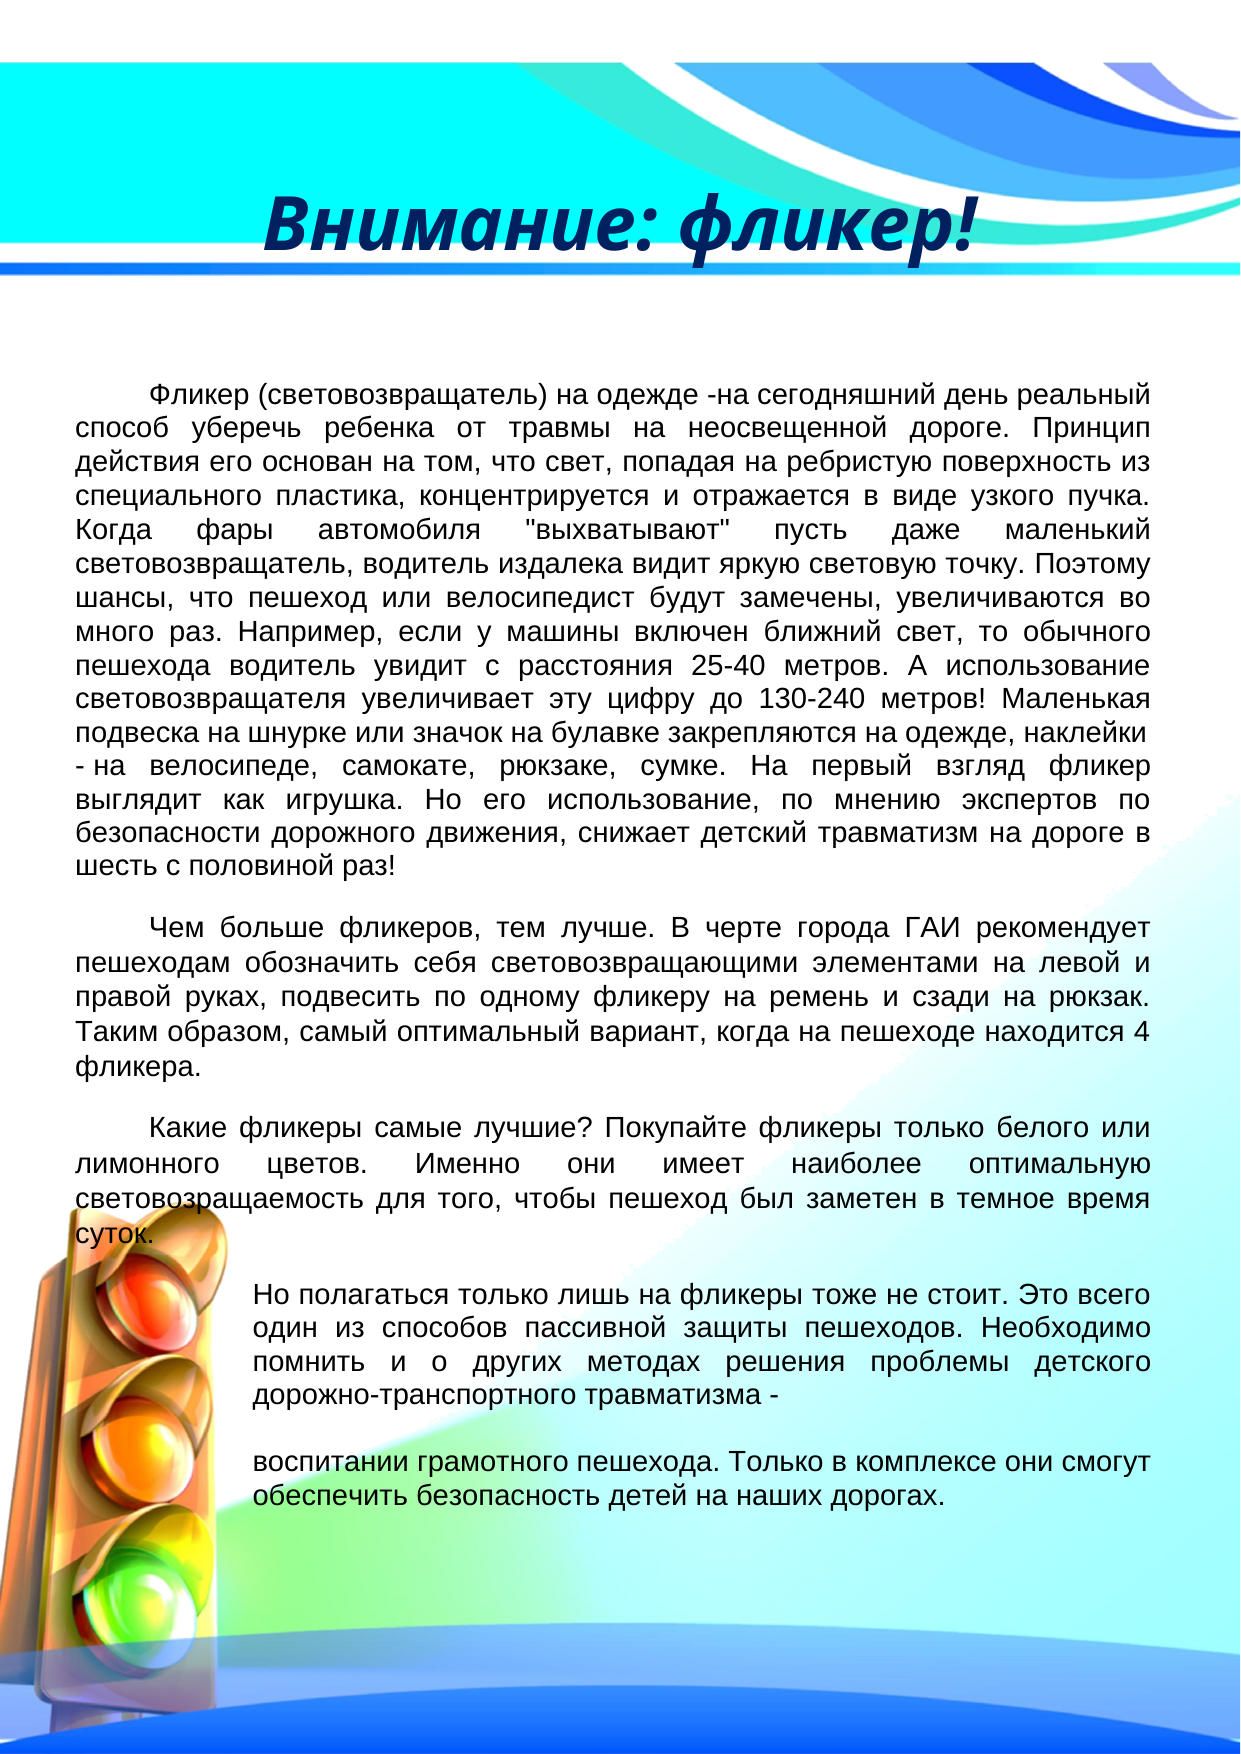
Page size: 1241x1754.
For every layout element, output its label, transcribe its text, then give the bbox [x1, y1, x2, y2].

text Какие фликеры самые лучшие? Покупайте фликеры только белого или лимонного цветов. Именно они имеет наиболее оптимальную световозращаемость для того, чтобы пешеход был заметен в темное время суток. [75, 1110, 1152, 1249]
picture [0, 62, 1241, 1754]
list на велосипеде, самокате, рюкзаке, сумке. На первый взгляд фликер выглядит как игрушка. Но его использование, по мнению экспертов по безопасности дорожного движения, снижает детский травматизм на дороге в шесть с половиной раз! [75, 749, 1152, 882]
text Фликер (световозвращатель) на одежде -на сегодняшний день реальный способ уберечь ребенка от травмы на неосвещенной дороге. Принцип действия его основан на том, что свет, попадая на ребристую поверхность из специального пластика, концентрируется и отражается в виде узкого пучка. Когда фары автомобиля "выхватывают" пусть даже маленький световозвращатель, водитель издалека видит яркую световую точку. Поэтому шансы, что пешеход или велосипедист будут замечены, увеличиваются во много раз. Например, если у машины включен ближний свет, то обычного пешехода водитель увидит с расстояния 25-40 метров. А использование световозвращателя увеличивает эту цифру до 130-240 метров! Маленькая подвеска на шнурке или значок на булавке закрепляются на одежде, наклейки [75, 377, 1152, 749]
text Внимание: фликер! [75, 170, 1164, 272]
text воспитании грамотного пешехода. Только в комплексе они смогут обеспечить безопасность детей на наших дорогах. [252, 1444, 1152, 1512]
text Но полагаться только лишь на фликеры тоже не стоит. Это всего один из способов пассивной защиты пешеходов. Необходимо помнить и о других методах решения проблемы детского дорожно-транспортного травматизма - [252, 1277, 1152, 1411]
text Чем больше фликеров, тем лучше. В черте города ГАИ рекомендует пешеходам обозначить себя световозвращающими элементами на левой и правой руках, подвесить по одному фликеру на ремень и сзади на рюкзак. Таким образом, самый оптимальный вариант, когда на пешеходе находится 4 фликера. [75, 910, 1152, 1083]
